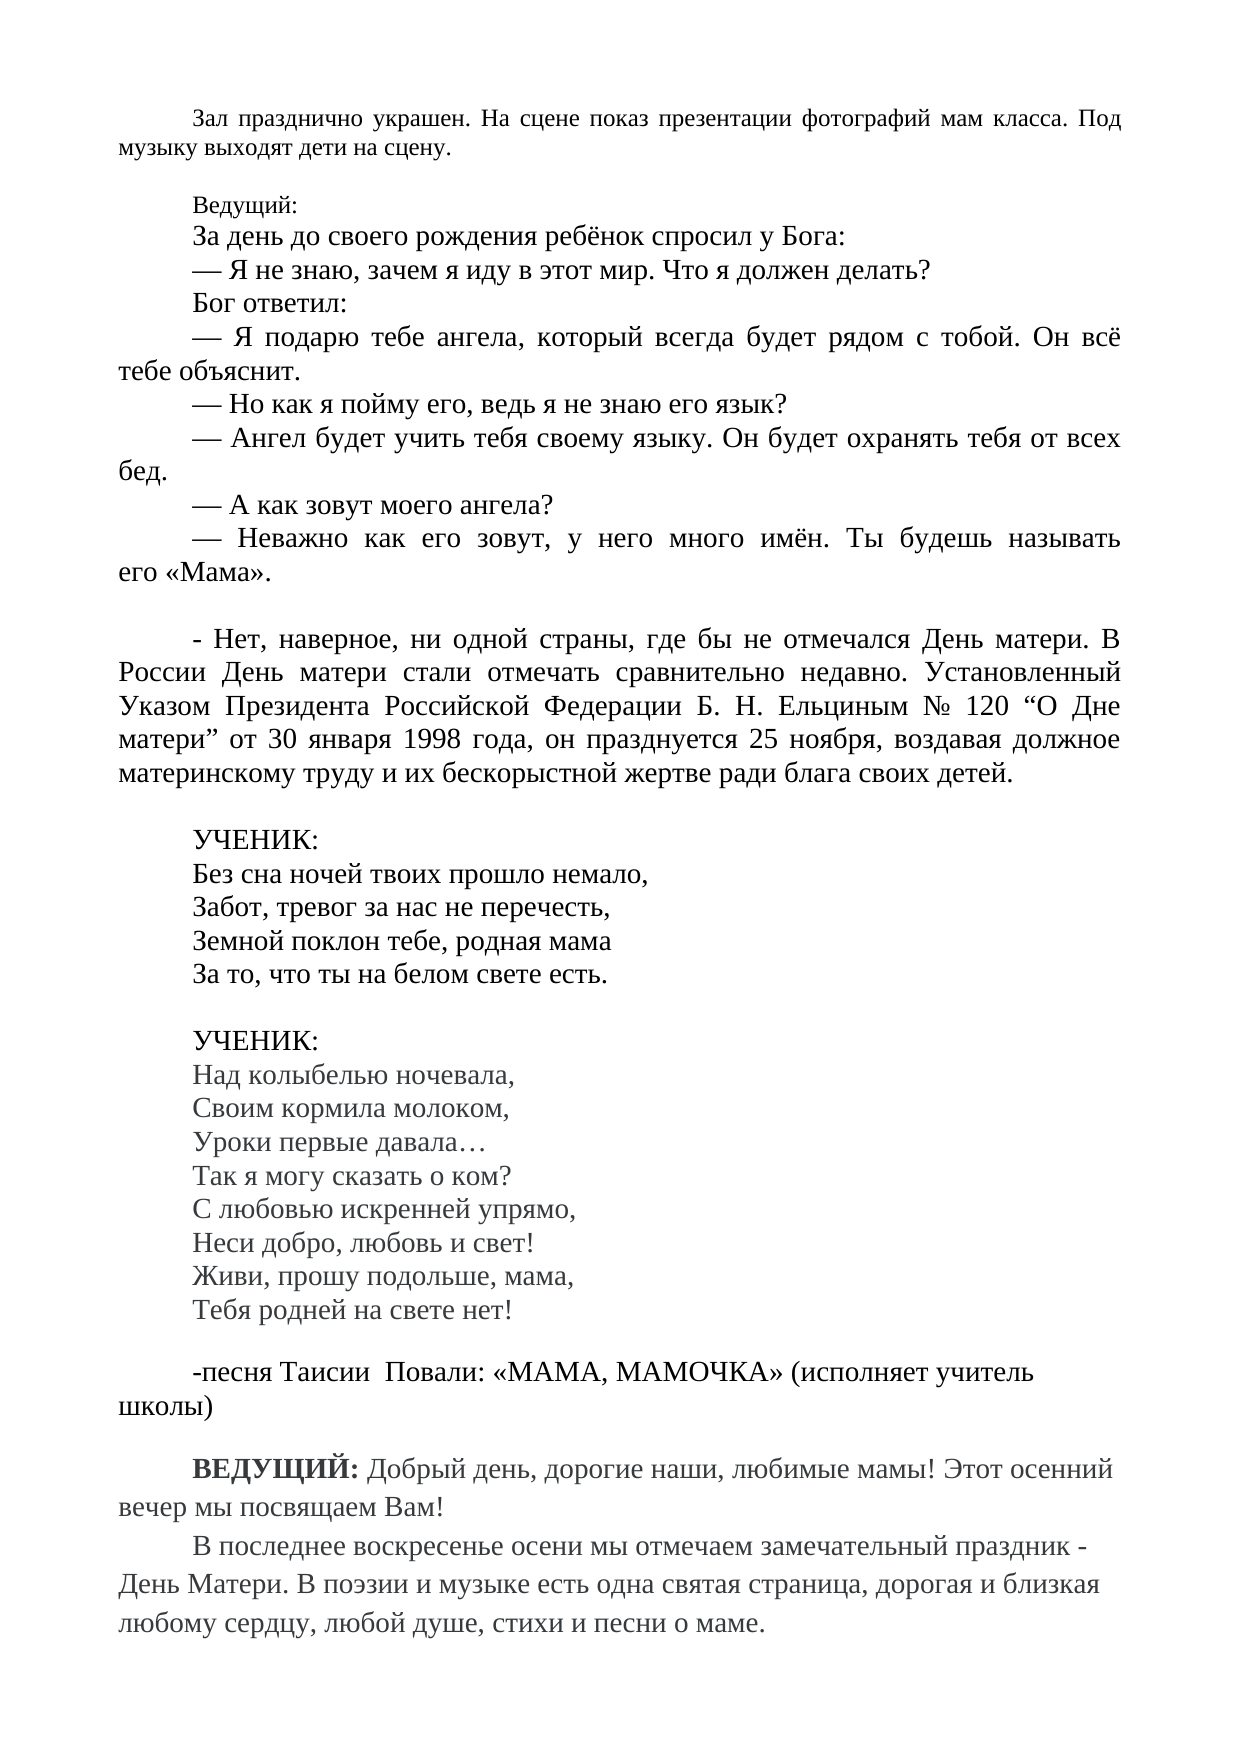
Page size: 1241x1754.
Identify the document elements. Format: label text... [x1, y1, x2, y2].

text ВЕДУЩИЙ: Добрый день, дорогие наши, любимые мамы! Этот осенний вечер мы посвящаем Вам! [118, 1451, 1122, 1523]
text Забот, тревог за нас не перечесть, [118, 889, 1122, 923]
text Бог ответил: [118, 286, 1122, 319]
text — Но как я пойму его, ведь я не знаю его язык? [118, 386, 1122, 420]
text За то, что ты на белом свете есть. [118, 956, 1122, 990]
text В последнее воскресенье осени мы отмечаем замечательный праздник - День Матери. В поэзии и музыке есть одна святая страница, дорогая и близкая любому сердцу, любой душе, стихи и песни о маме. [118, 1528, 1122, 1638]
text УЧЕНИК: [118, 1023, 1122, 1057]
text - Нет, наверное, ни одной страны, где бы не отмечался День матери. В России День матери стали отмечать сравнительно недавно. Установленный Указом Президента Российской Федерации Б. Н. Ельциным № 120 “О Дне матери” от 30 января 1998 года, он празднуется 25 ноября, воздавая должное материнскому труду и их бескорыстной жертве ради блага своих детей. [118, 621, 1122, 789]
text -песня Таисии Повали: «МАМА, МАМОЧКА» (исполняет учитель школы) [118, 1354, 1122, 1422]
text За день до своего рождения ребёнок спросил у Бога: [118, 218, 1122, 252]
text Земной поклон тебе, родная мама [118, 923, 1122, 956]
text Над колыбелью ночевала, Своим кормила молоком, Уроки первые давала… Так я могу сказать о ком? С любовью искренней упрямо, Неси добро, любовь и свет! Живи, прошу подольше, мама, Тебя родней на свете нет! [192, 1057, 1122, 1325]
text — Ангел будет учить тебя своему языку. Он будет охранять тебя от всех бед. [118, 420, 1122, 487]
text — Я не знаю, зачем я иду в этот мир. Что я должен делать? [118, 252, 1122, 286]
text — Неважно как его зовут, у него много имён. Ты будешь называть его «Мама». [118, 520, 1122, 587]
text Без сна ночей твоих прошло немало, [118, 856, 1122, 889]
text Зал празднично украшен. На сцене показ презентации фотографий мам класса. Под музыку выходят дети на сцену. [118, 103, 1122, 161]
text — А как зовут моего ангела? [118, 487, 1122, 520]
text — Я подарю тебе ангела, который всегда будет рядом с тобой. Он всё тебе объяснит. [118, 319, 1122, 386]
text Ведущий: [118, 190, 1122, 218]
text УЧЕНИК: [118, 822, 1122, 856]
